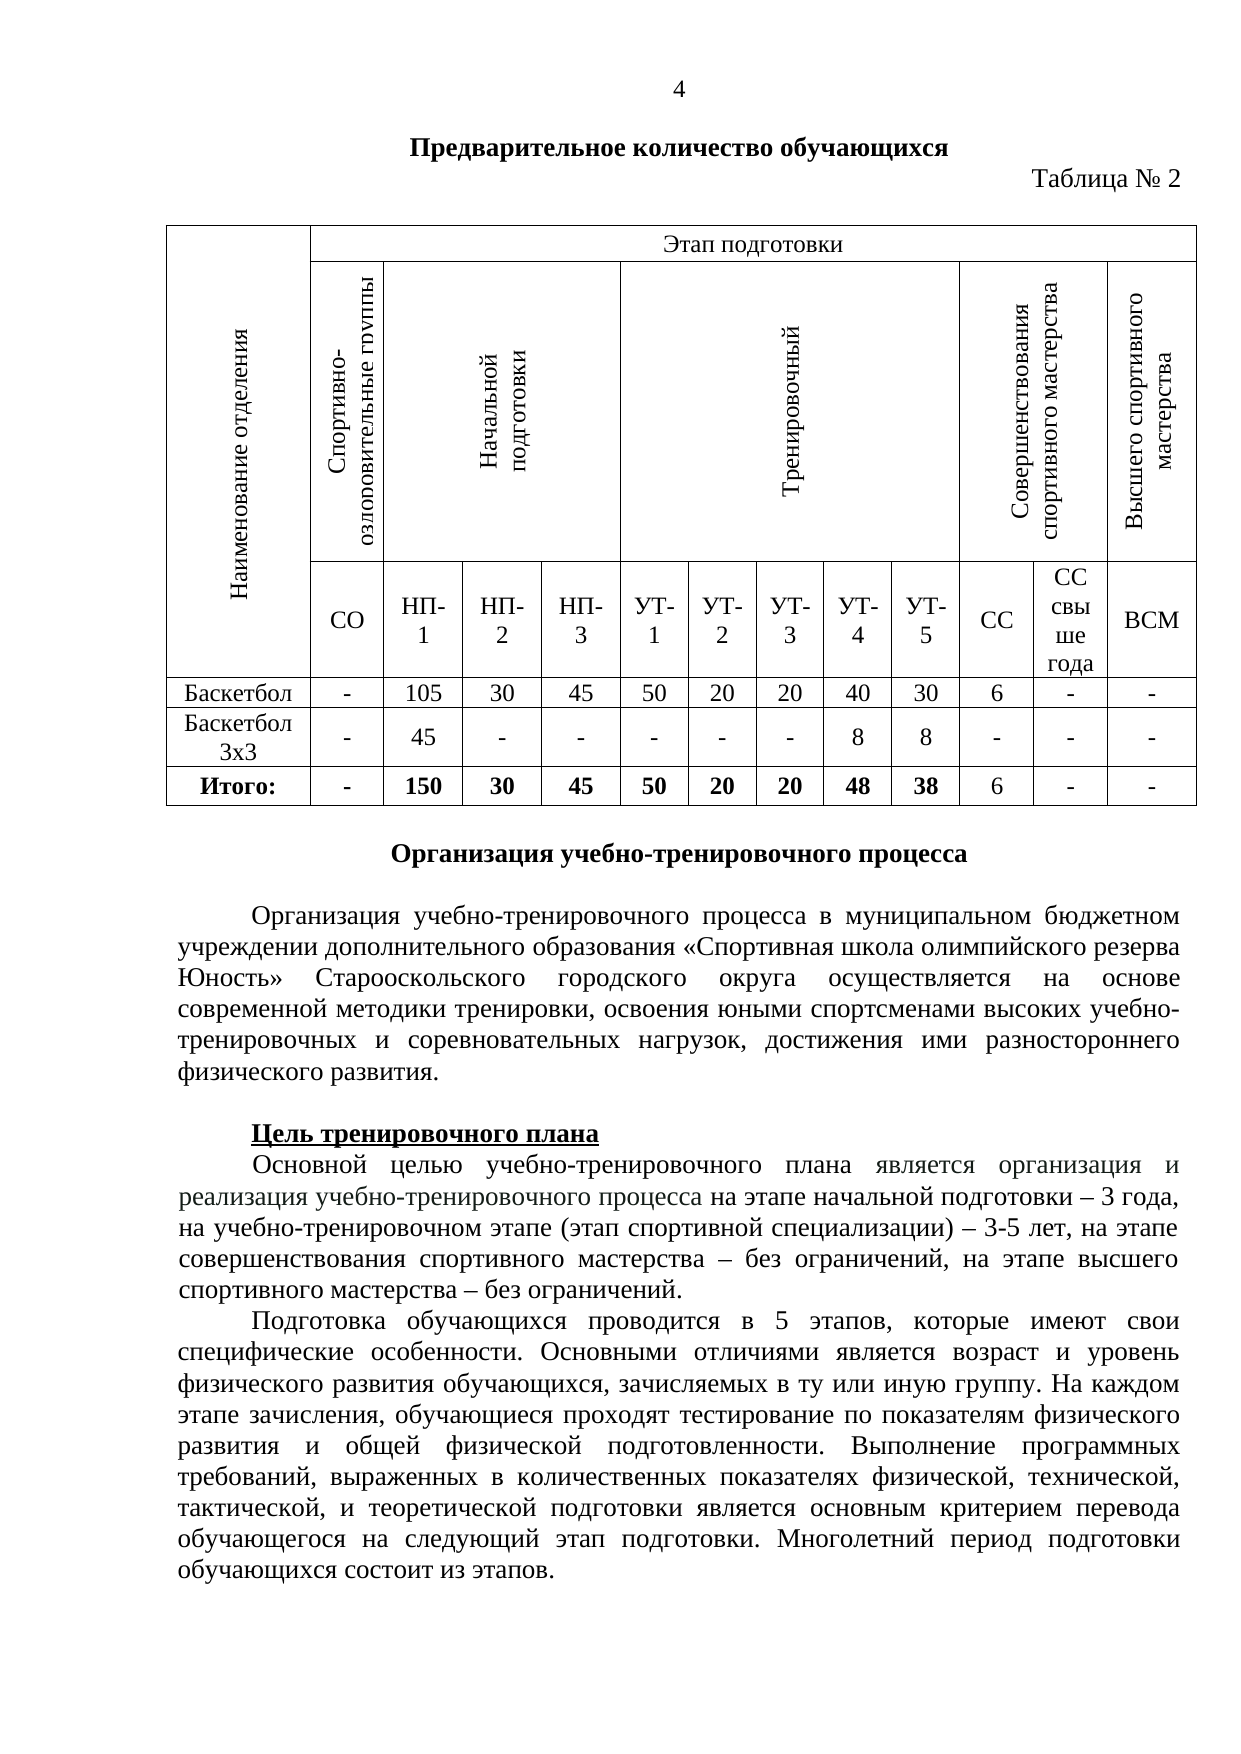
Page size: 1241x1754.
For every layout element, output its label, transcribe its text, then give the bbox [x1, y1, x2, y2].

table_cell 20 [689, 767, 756, 804]
table_cell - [621, 708, 688, 766]
table_cell - [1108, 678, 1196, 707]
text Основной целью учебно-тренировочного плана является организация и реализация учебно-тренировочного процесса на этапе начальной подготовки – 3 года, на учебно-тренировочном этапе (этап спортивной специализации) – 3-5 лет, на этапе совершенствования спортивного мастерства – без ограничений, на этапе высшего спортивного мастерства – без ограничений. [178, 1149, 1180, 1304]
table_cell Тренировочный [621, 262, 959, 561]
table_cell УТ-4 [824, 562, 891, 677]
table_cell 105 [384, 678, 462, 707]
table_cell - [542, 708, 620, 766]
table_cell 20 [757, 767, 823, 804]
text Цель тренировочного плана [177, 1117, 1181, 1148]
table_cell - [960, 708, 1033, 766]
table_cell Баскетбол 3х3 [167, 708, 310, 766]
table_cell - [311, 678, 383, 707]
table_cell - [311, 767, 383, 804]
table_cell НП-2 [463, 562, 541, 677]
text Предварительное количество обучающихся [177, 131, 1181, 162]
table_cell - [311, 708, 383, 766]
table_cell УТ-1 [621, 562, 688, 677]
text Организация учебно-тренировочного процесса в муниципальном бюджетном учреждении дополнительного образования «Спортивная школа олимпийского резерва Юность» Старооскольского городского округа осуществляется на основе современной методики тренировки, освоения юными спортсменами высоких учебно-тренировочных и соревновательных нагрузок, достижения ими разностороннего физического развития. [177, 899, 1181, 1086]
table_cell 6 [960, 678, 1033, 707]
table_cell Баскетбол [167, 678, 310, 707]
table_cell 150 [384, 767, 462, 804]
table_cell 45 [542, 767, 620, 804]
table_cell НП-1 [384, 562, 462, 677]
table_cell - [1108, 767, 1196, 804]
table_cell Высшего спортивного мастерства [1108, 262, 1196, 561]
table_cell СС [960, 562, 1033, 677]
table_cell 40 [824, 678, 891, 707]
table_cell Итого: [167, 767, 310, 804]
table_header Этап подготовки [311, 226, 1196, 261]
table_cell 6 [960, 767, 1033, 804]
table_cell 48 [824, 767, 891, 804]
text Подготовка обучающихся проводится в 5 этапов, которые имеют свои специфические особенности. Основными отличиями является возраст и уровень физического развития обучающихся, зачисляемых в ту или иную группу. На каждом этапе зачисления, обучающиеся проходят тестирование по показателям физического развития и общей физической подготовленности. Выполнение программных требований, выраженных в количественных показателях физической, технической, тактической, и теоретической подготовки является основным критерием перевода обучающегося на следующий этап подготовки. Многолетний период подготовки обучающихся состоит из этапов. [177, 1304, 1181, 1585]
text Организация учебно-тренировочного процесса [177, 837, 1181, 868]
table_cell СС свыше года [1034, 562, 1107, 677]
table_cell УТ-5 [892, 562, 959, 677]
table_cell 20 [757, 678, 823, 707]
table_cell 30 [892, 678, 959, 707]
table_cell - [1108, 708, 1196, 766]
table_cell Совершенствования спортивного мастерства [960, 262, 1107, 561]
table_cell ВСМ [1108, 562, 1196, 677]
table_cell 38 [892, 767, 959, 804]
table_cell 50 [621, 767, 688, 804]
table_cell Начальной подготовки [384, 262, 620, 561]
table_cell 50 [621, 678, 688, 707]
table_cell - [757, 708, 823, 766]
table_cell - [1034, 767, 1107, 804]
table_cell 45 [542, 678, 620, 707]
table_cell - [1034, 678, 1107, 707]
table_cell УТ-2 [689, 562, 756, 677]
text Таблица № 2 [305, 162, 1181, 194]
table_cell Спортивно-оздоровительные группы [311, 262, 383, 561]
table_cell 8 [892, 708, 959, 766]
table_cell 8 [824, 708, 891, 766]
table_cell НП-3 [542, 562, 620, 677]
table_cell УТ-3 [757, 562, 823, 677]
table_header Наименование отделения [167, 226, 310, 677]
table_cell 30 [463, 678, 541, 707]
table_cell - [689, 708, 756, 766]
table_cell - [1034, 708, 1107, 766]
table_cell СО [311, 562, 383, 677]
table_cell 20 [689, 678, 756, 707]
table_cell 45 [384, 708, 462, 766]
table_cell 30 [463, 767, 541, 804]
table_cell - [463, 708, 541, 766]
